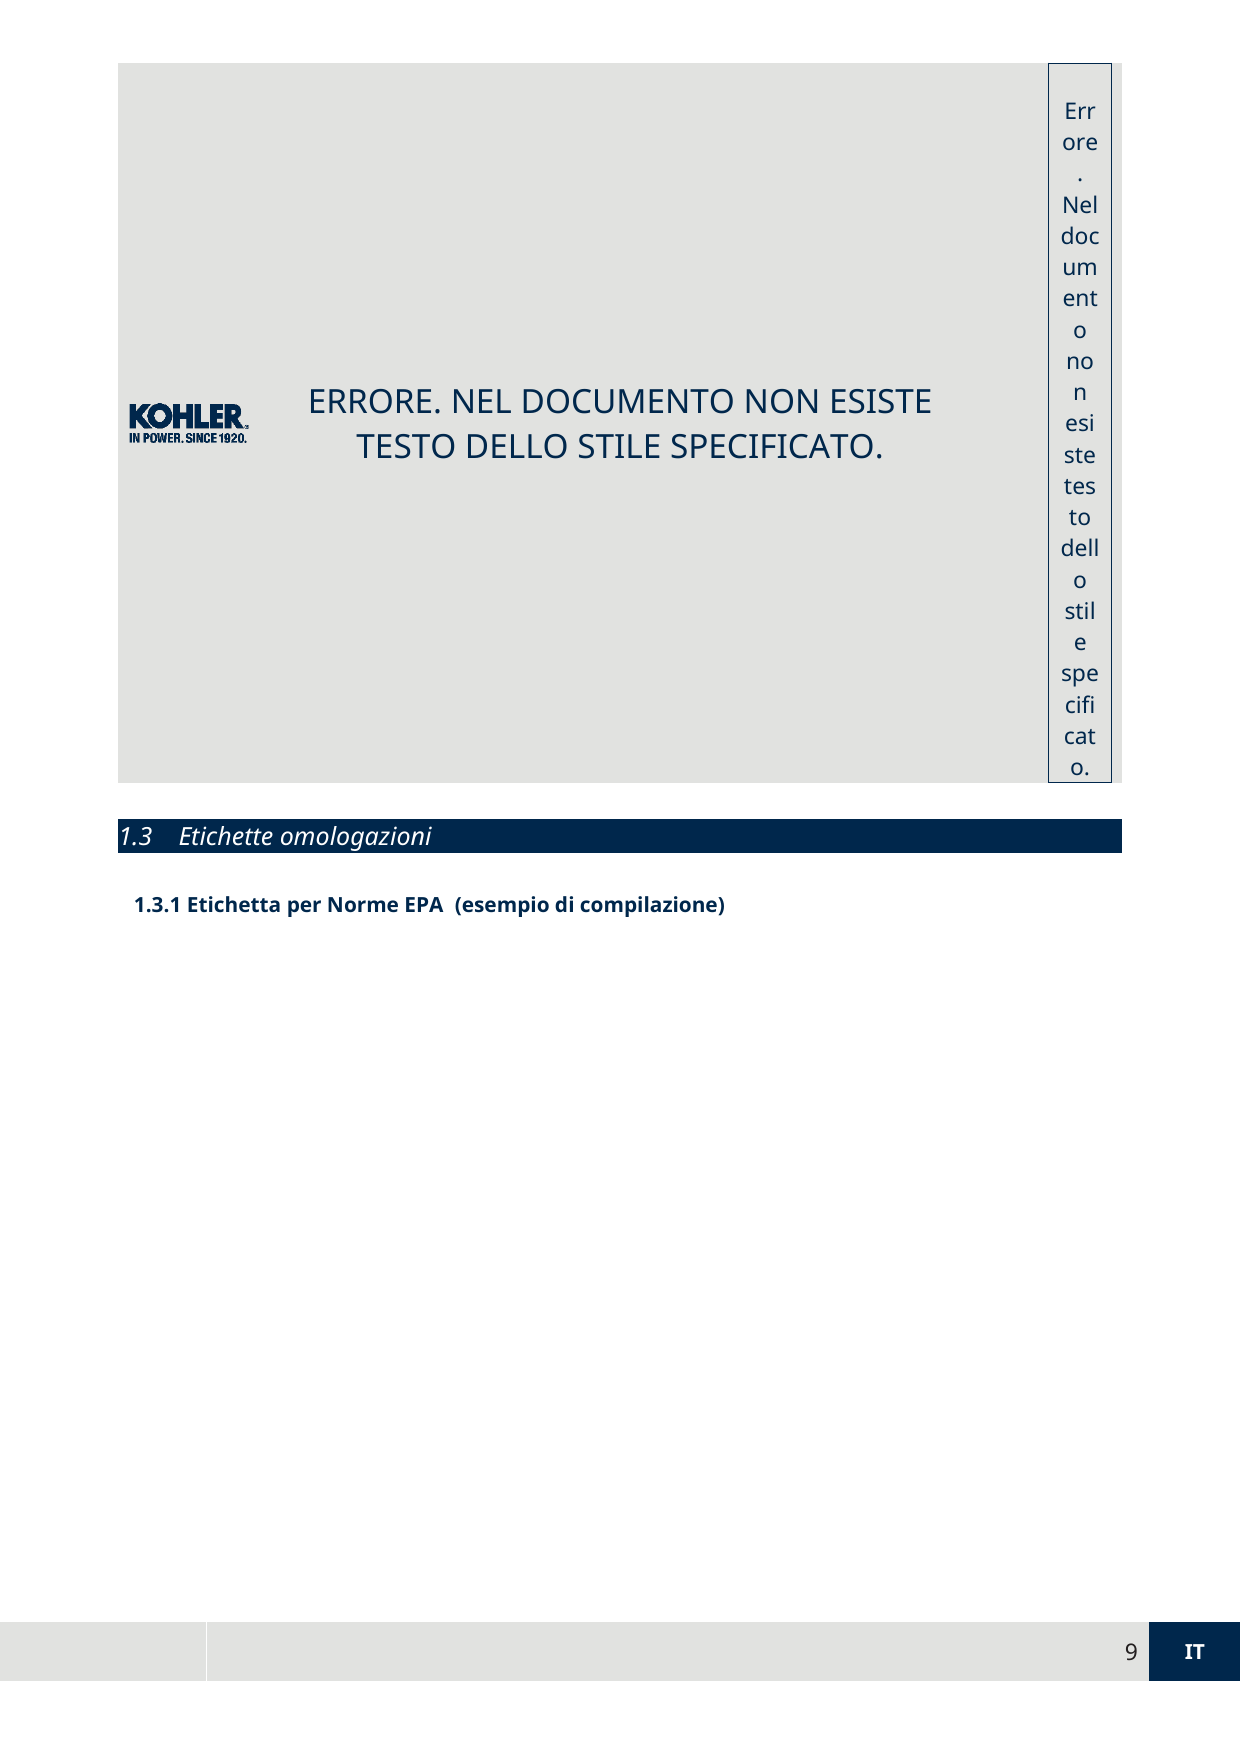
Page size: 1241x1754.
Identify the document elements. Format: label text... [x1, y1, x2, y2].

picture [129, 403, 249, 443]
subtitle Etichette omologazioni [118, 819, 1122, 853]
table_header 1.3.1 Etichetta per Norme EPA (esempio di compilazione) 1.1 1.3.2 Etichetta per Norme Cina (esempio di compilazione) 1.2 1.3.3 Etichetta per Norme Corea (esempio di compilazione) 1.3 [118, 872, 1122, 1000]
